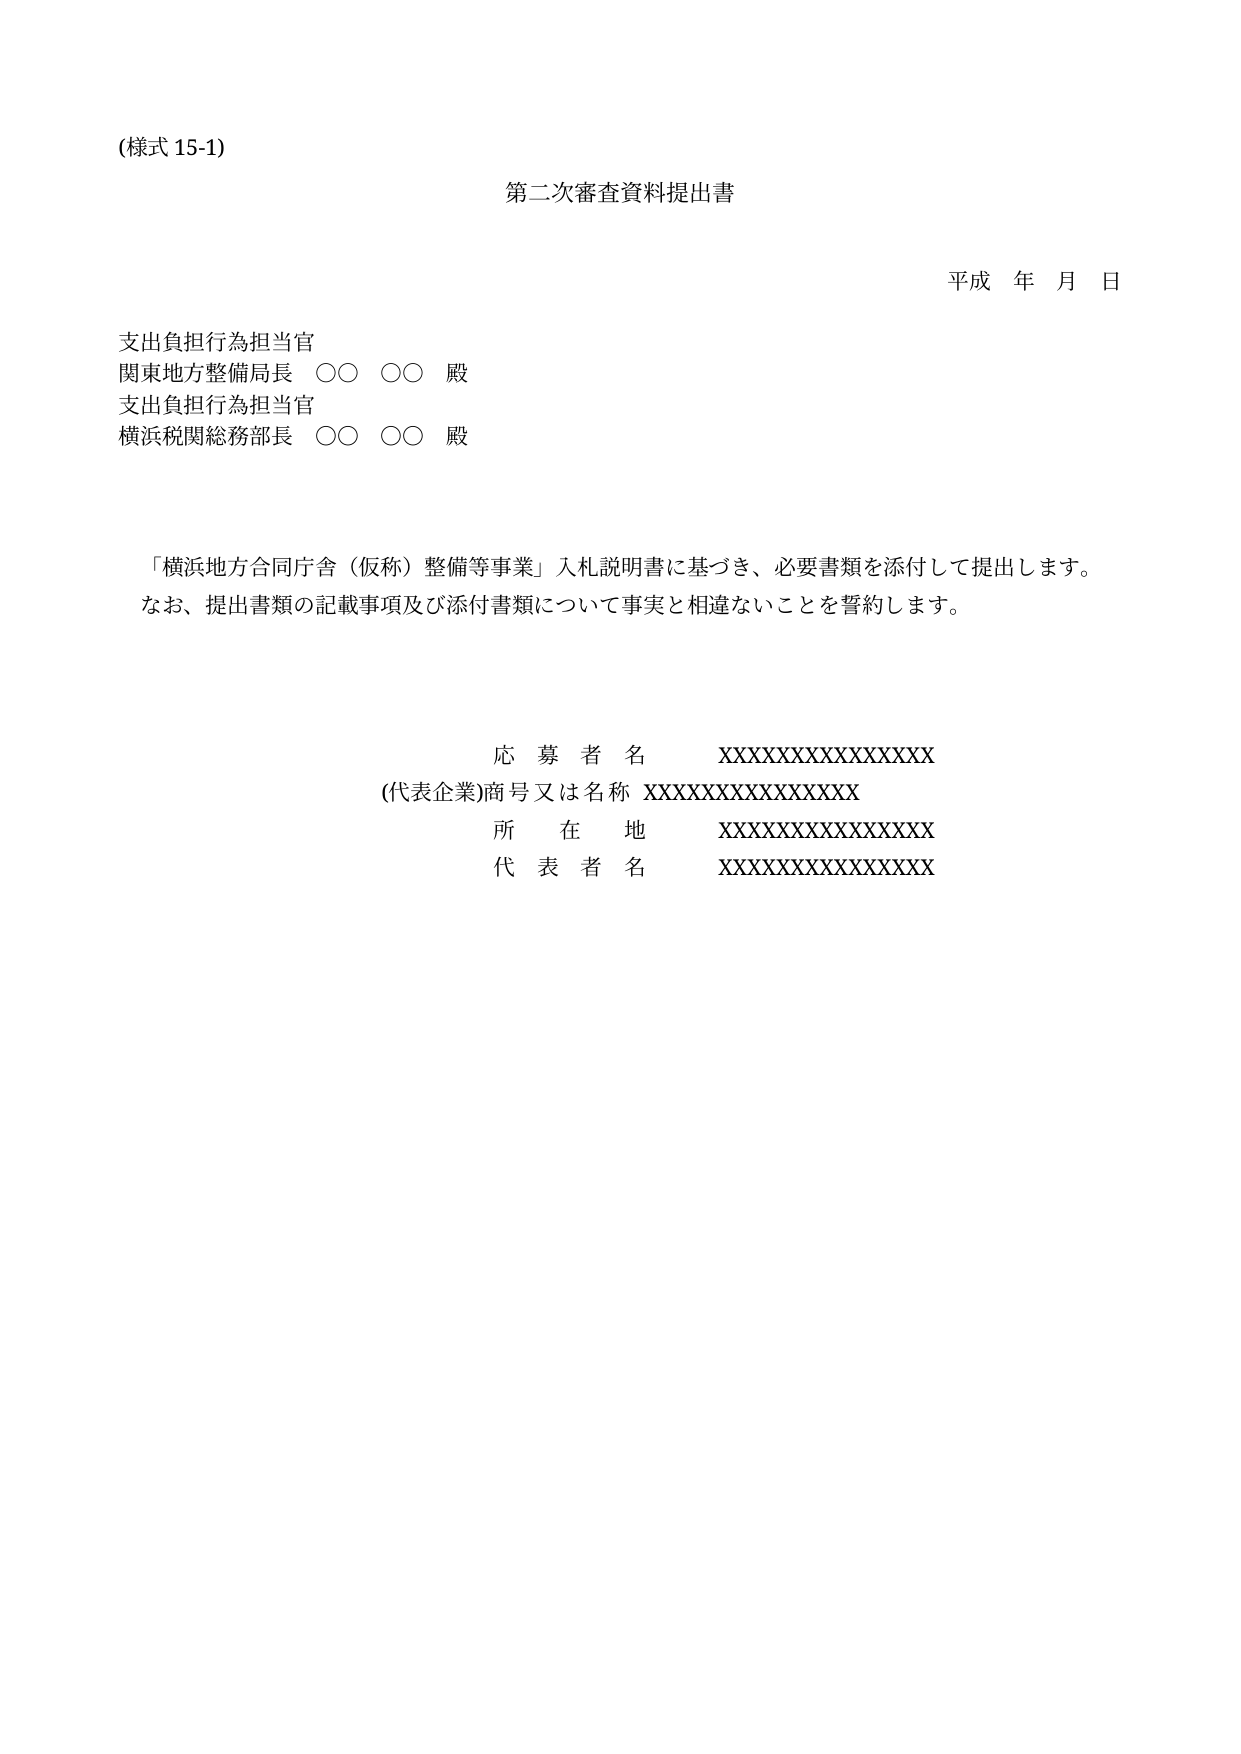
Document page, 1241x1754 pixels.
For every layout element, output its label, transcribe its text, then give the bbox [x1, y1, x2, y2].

text (代表企業)商号又は名称 XXXXXXXXXXXXXXX 所在地 XXXXXXXXXXXXXXX 代表者名 XXXXXXXXXXXXXXX [381, 769, 1122, 882]
text 応募者名 XXXXXXXXXXXXXXX [488, 732, 1122, 769]
text (様式15-1) [118, 131, 1122, 162]
text 支出負担行為担当官 [118, 388, 1122, 419]
text 関東地方整備局長 ○○ ○○ 殿 [118, 357, 1122, 388]
text なお、提出書類の記載事項及び添付書類について事実と相違ないことを誓約します。 [118, 582, 1122, 619]
text 「横浜地方合同庁舎（仮称）整備等事業」入札説明書に基づき、必要書類を添付して提出します。 [118, 544, 1122, 582]
text 第二次審査資料提出書 [118, 175, 1122, 208]
text 横浜税関総務部長 〇〇 〇〇 殿 [118, 419, 1122, 451]
text 支出負担行為担当官 [118, 325, 1122, 357]
text 平成 年 月 日 [118, 264, 1122, 295]
